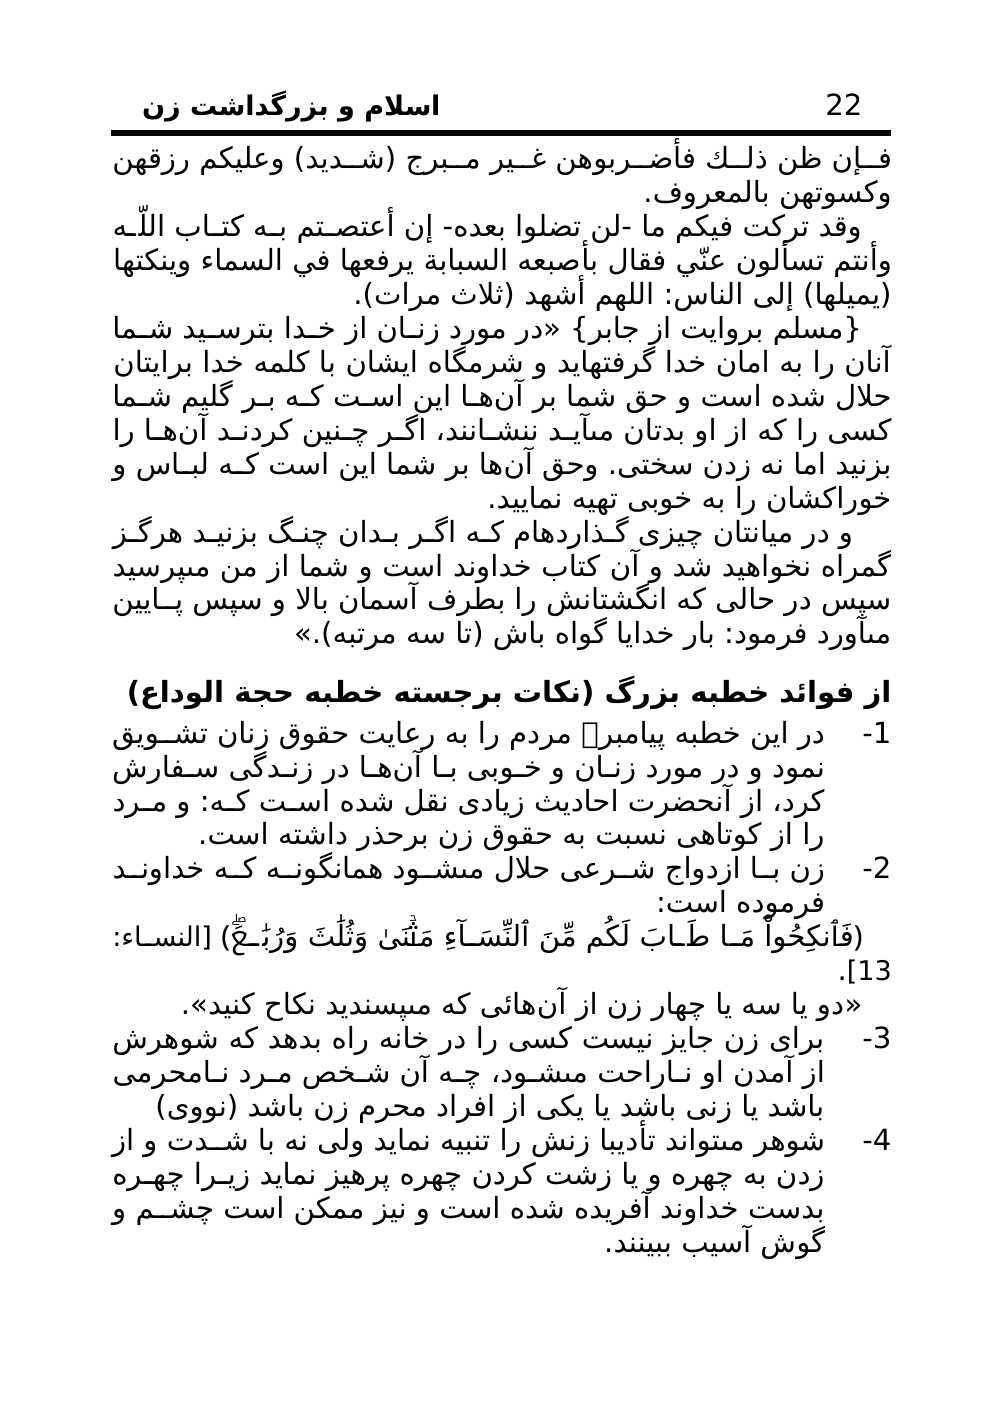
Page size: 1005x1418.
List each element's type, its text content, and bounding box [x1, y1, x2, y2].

text ﴿فَٱنكِحُواْ مَا طَابَ لَكُم مِّنَ ٱلنِّسَآءِ مَثۡنَىٰ وَثُلَٰثَ وَرُبَٰعَۖ﴾ [النساء: 13]. [112, 920, 892, 988]
text «دو يا سه يا چهار زن از آن‌هائى كه مى‏پسنديد نكاح كنيد». [112, 988, 892, 1022]
text و در ميانتان چيزى گذارده‏ام كه اگر بدان چنگ بزنيد هرگز گمراه نخواهيد شد و آن كتاب خداوند است و شما از من مى‏پرسيد سپس در حالى كه انگشتانش را بطرف آسمان بالا و سپس پايين مى‏آورد فرمود: بار خدايا گواه باش (تا سه مرتبه).» [112, 515, 892, 651]
text وقد تركت فيكم ما -لن تضلوا بعده- إن أعتصتم به كتاب اللّه وأنتم تسألون عنّي فقال بأصبعه السبابة يرفعها في السماء وينكتها (يميلها) إلى الناس: اللهم أشهد (ثلاث مرات). [112, 209, 892, 311]
text {مسلم بروايت از جابر} «در مورد زنان از خدا بترسيد شما آنان را به امان خدا گرفته‏ايد و شرمگاه ايشان با كلمه خدا برايتان حلال شده است و حق شما بر آن‌ها اين است كه بر گليم شما كسى را كه از او بدتان مى‏آيد ننشانند، اگر چنين كردند آن‌ها را بزنيد اما نه زدن سختى. وحق آن‌ها بر شما اين است كه لباس و خوراكشان را به خوبى تهيه نماييد. [112, 311, 892, 515]
list براى زن جايز نيست كسى را در خانه راه بدهد كه شوهرش از آمدن او ناراحت مى‏شود، چه آن شخص مرد نامحرمى باشد يا زنى باشد يا يكى از افراد محرم زن باشد (نووى) [112, 1022, 862, 1123]
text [112, 141, 892, 209]
list در اين خطبه پيامبر مردم را به رعايت حقوق زنان تشويق نمود و در مورد زنان و خوبى با آن‌ها در زندگى سفارش كرد، از آنحضرت احاديث زيادى نقل شده است كه: و مرد را از كوتاهى نسبت به حقوق زن برحذر داشته است. [112, 716, 862, 852]
list شوهر مى‏تواند تأديبا زنش را تنبيه نمايد ولى نه با شدت و از زدن به چهره و يا زشت كردن چهره پرهيز نمايد زيرا چهره بدست خداوند آفريده شده است و نيز ممكن است چشم و گوش آسيب ببينند. [112, 1123, 862, 1259]
text از فوائد خطبه بزرگ‏ (نكات برجسته خطبه حجة الوداع) [112, 676, 892, 710]
list زن با ازدواج شرعى حلال مى‏شود همانگونه كه خداوند فرموده است: [112, 852, 862, 920]
